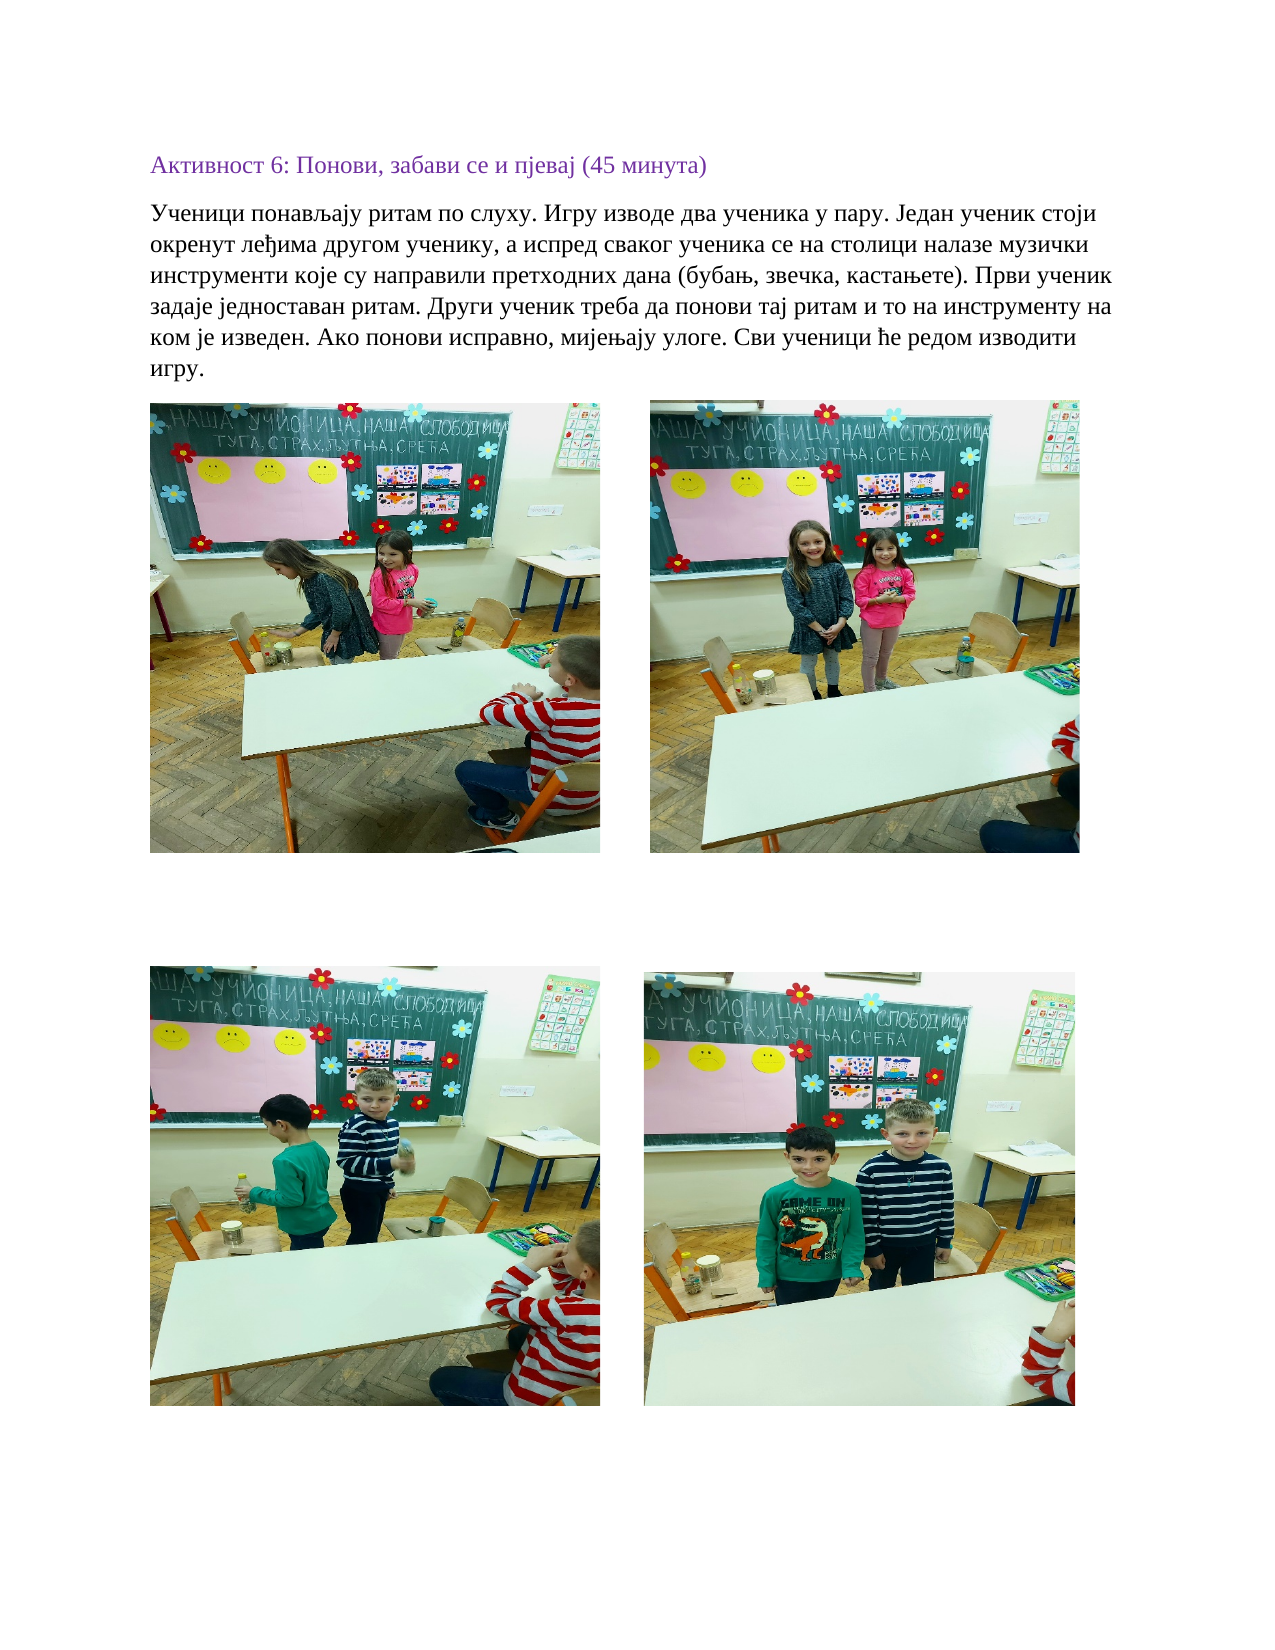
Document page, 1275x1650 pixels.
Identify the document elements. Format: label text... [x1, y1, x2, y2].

picture [150, 966, 600, 1406]
text Активност 6: Понови, забави се и пјевај (45 минута) [150, 150, 1125, 179]
text Ученици понављају ритам по слуху. Игру изводе два ученика у пару. Један ученик стоји окренут леђима другом ученику, а испред сваког ученика се на столици налазе музички инструменти које су направили претходних дана (бубањ, звечка, кастањете). Први ученик задаје једноставан ритам. Други ученик треба да понови тај ритам и то на инструменту на ком је изведен. Ако понови исправно, мијењају улоге. Сви ученици ће редом изводити игру. [150, 198, 1125, 382]
picture [650, 400, 1080, 853]
picture [643, 972, 1075, 1406]
picture [150, 403, 600, 853]
